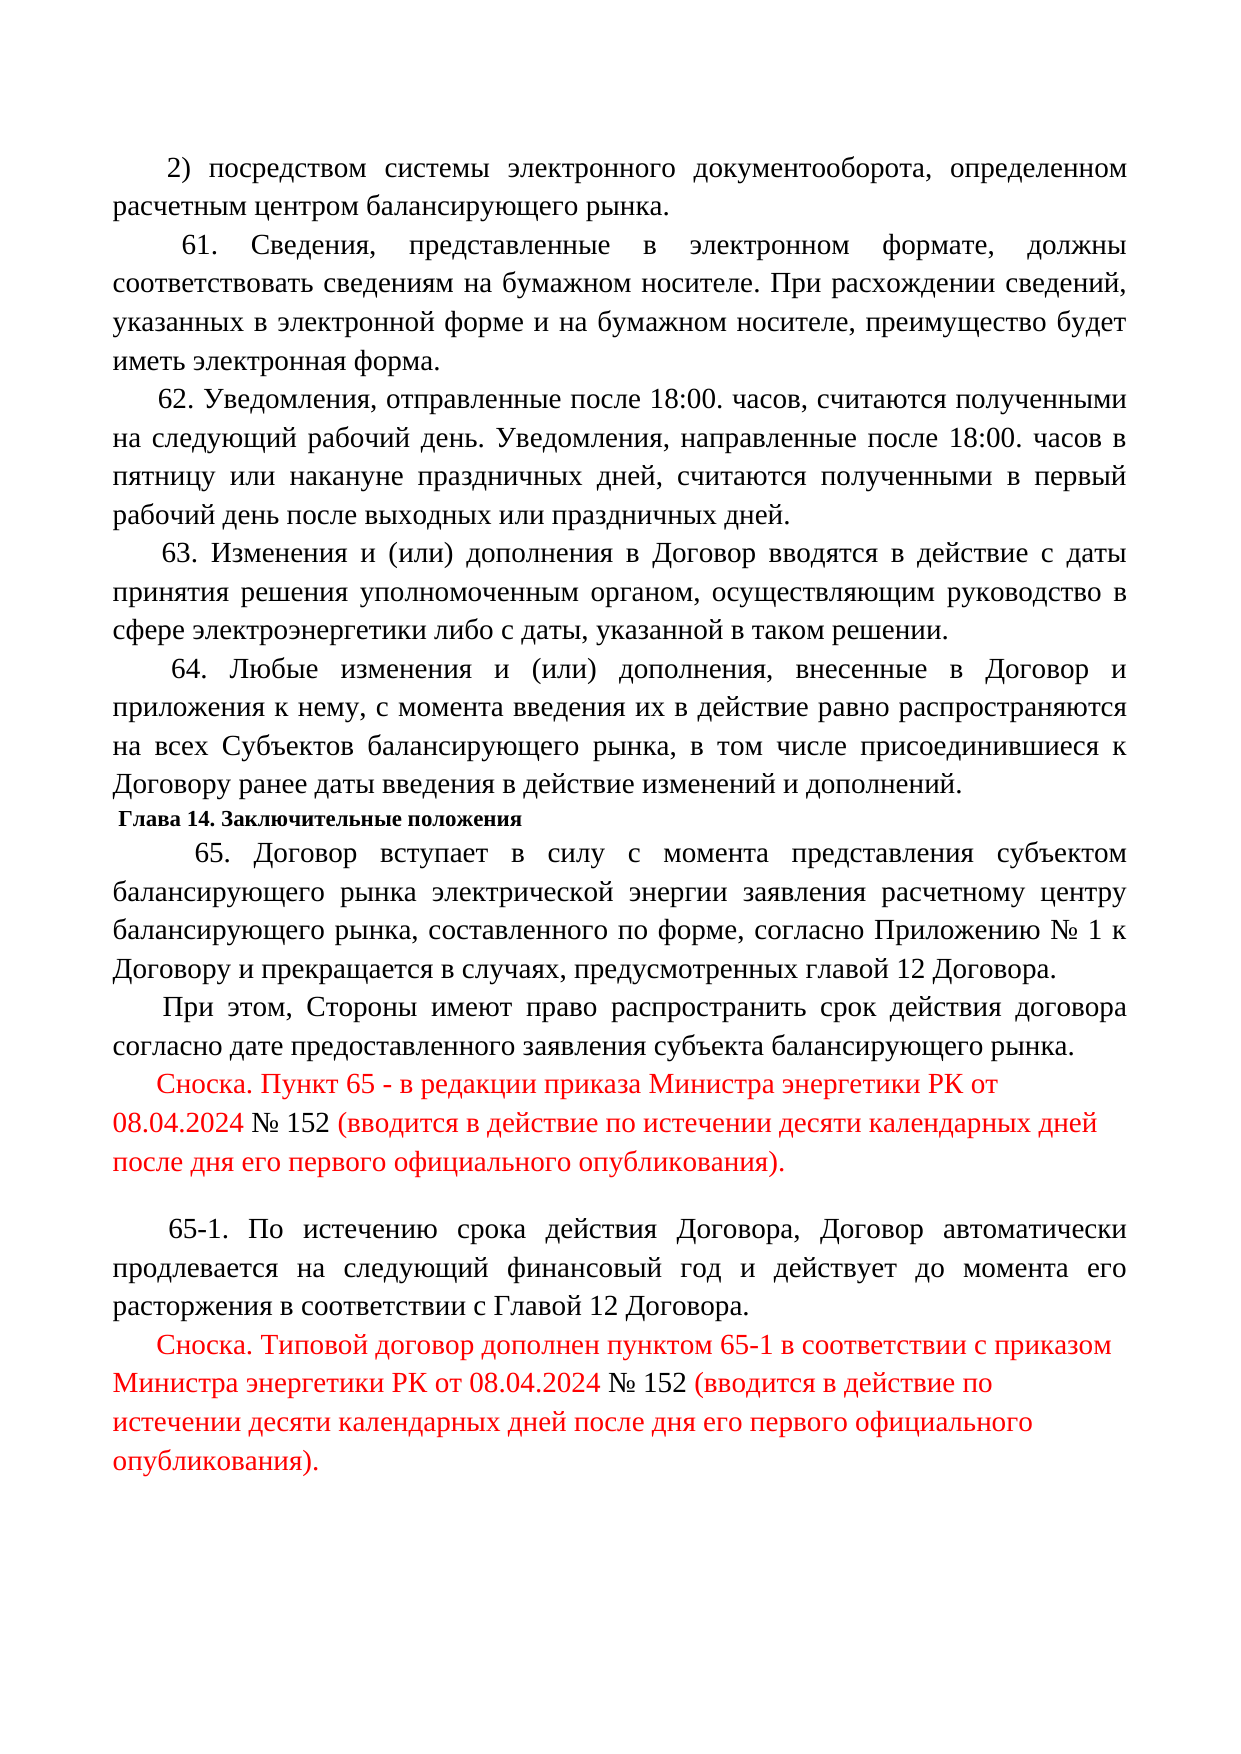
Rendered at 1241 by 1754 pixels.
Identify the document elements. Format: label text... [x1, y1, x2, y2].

text 2) посредством системы электронного документооборота, определенном расчетным центром балансирующего рынка. [112, 150, 1128, 222]
text 65. Договор вступает в силу с момента представления субъектом балансирующего рынка электрической энергии заявления расчетному центру балансирующего рынка, составленного по форме, согласно Приложению № 1 к Договору и прекращается в случаях, предусмотренных главой 12 Договора. [112, 835, 1128, 984]
text 61. Сведения, представленные в электронном формате, должны соответствовать сведениям на бумажном носителе. При расхождении сведений, указанных в электронной форме и на бумажном носителе, преимущество будет иметь электронная форма. [112, 227, 1128, 376]
text Сноска. Типовой договор дополнен пунктом 65-1 в соответствии с приказом Министра энергетики РК от 08.04.2024 № 152 (вводится в действие по истечении десяти календарных дней после дня его первого официального опубликования). [112, 1327, 1128, 1506]
text 64. Любые изменения и (или) дополнения, внесенные в Договор и приложения к нему, с момента введения их в действие равно распространяются на всех Субъектов балансирующего рынка, в том числе присоединившиеся к Договору ранее даты введения в действие изменений и дополнений. [112, 651, 1128, 800]
text 62. Уведомления, отправленные после 18:00. часов, считаются полученными на следующий рабочий день. Уведомления, направленные после 18:00. часов в пятницу или накануне праздничных дней, считаются полученными в первый рабочий день после выходных или праздничных дней. [112, 381, 1128, 530]
text 65-1. По истечению срока действия Договора, Договор автоматически продлевается на следующий финансовый год и действует до момента его расторжения в соответствии с Главой 12 Договора. [112, 1211, 1128, 1322]
text Глава 14. Заключительные положения [112, 805, 1128, 832]
text При этом, Стороны имеют право распространить срок действия договора согласно дате предоставленного заявления субъекта балансирующего рынка. [112, 989, 1128, 1062]
text 63. Изменения и (или) дополнения в Договор вводятся в действие с даты принятия решения уполномоченным органом, осуществляющим руководство в сфере электроэнергетики либо с даты, указанной в таком решении. [112, 535, 1128, 646]
text Сноска. Пункт 65 - в редакции приказа Министра энергетики РК от 08.04.2024 № 152 (вводится в действие по истечении десяти календарных дней после дня его первого официального опубликования). [112, 1067, 1128, 1207]
